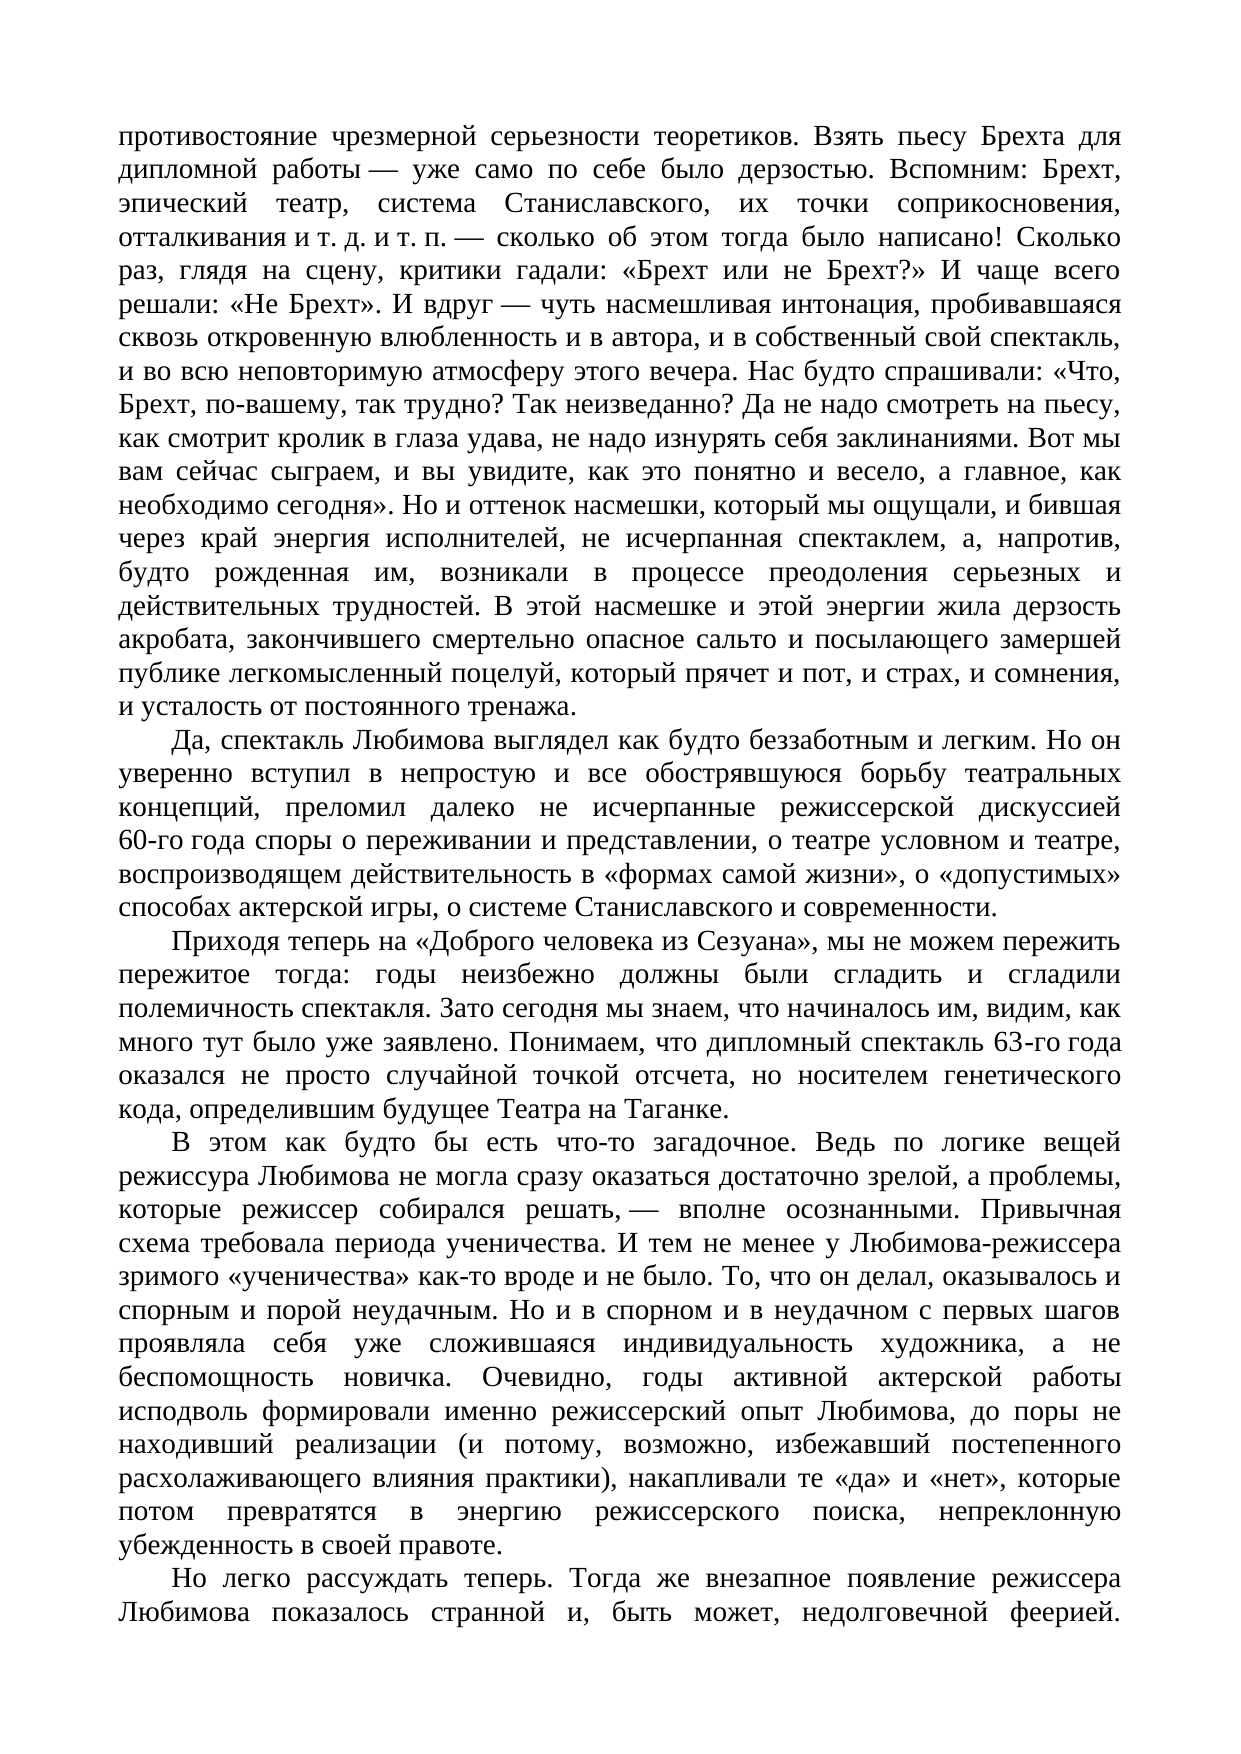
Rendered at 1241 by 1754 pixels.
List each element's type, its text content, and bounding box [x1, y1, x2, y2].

text Да, спектакль Любимова выглядел как будто беззаботным и легким. Но он уверенно вступил в непростую и все обострявшуюся борьбу театральных концепций, преломил далеко не исчерпанные режиссерской дискуссией 60-го года споры о переживании и представлении, о театре условном и театре, воспроизводящем действительность в «формах самой жизни», о «допустимых» способах актерской игры, о системе Станиславского и современности. [118, 722, 1122, 923]
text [118, 1560, 1122, 1627]
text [118, 118, 1122, 722]
text В этом как будто бы есть что-то загадочное. Ведь по логике вещей режиссура Любимова не могла сразу оказаться достаточно зрелой, а проблемы, которые режиссер собирался решать, — вполне осознанными. Привычная схема требовала периода ученичества. И тем не менее у Любимова-режиссера зримого «ученичества» как-то вроде и не было. То, что он делал, оказывалось и спорным и порой неудачным. Но и в спорном и в неудачном с первых шагов проявляла себя уже сложившаяся индивидуальность художника, а не беспомощность новичка. Очевидно, годы активной актерской работы исподволь формировали именно режиссерский опыт Любимова, до поры не находивший реализации (и потому, возможно, избежавший постепенного расхолаживающего влияния практики), накапливали те «да» и «нет», которые потом превратятся в энергию режиссерского поиска, непреклонную убежденность в своей правоте. [118, 1124, 1122, 1560]
text Приходя теперь на «Доброго человека из Сезуана», мы не можем пережить пережитое тогда: годы неизбежно должны были сгладить и сгладили полемичность спектакля. Зато сегодня мы знаем, что начиналось им, видим, как много тут было уже заявлено. Понимаем, что дипломный спектакль 63-го года оказался не просто случайной точкой отсчета, но носителем генетического кода, определившим будущее Театра на Таганке. [118, 923, 1122, 1124]
